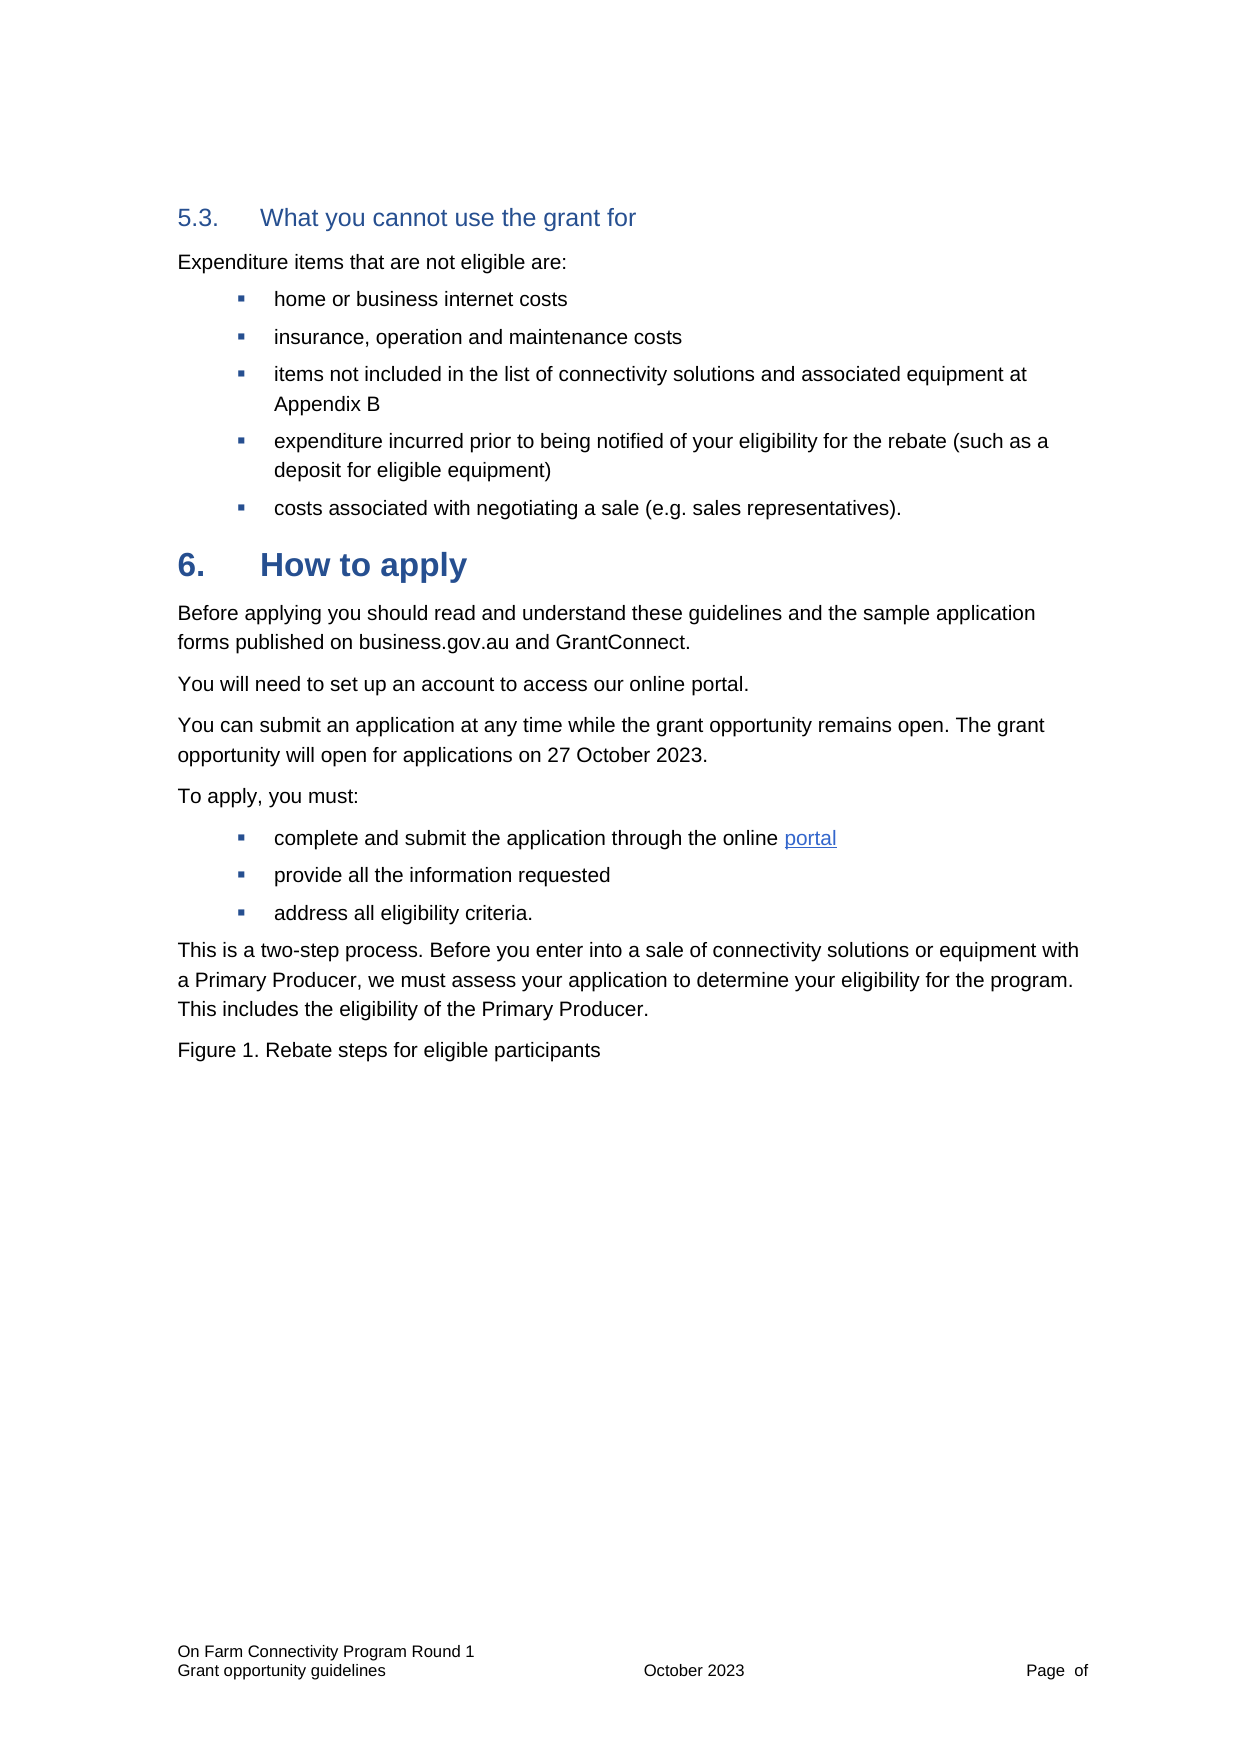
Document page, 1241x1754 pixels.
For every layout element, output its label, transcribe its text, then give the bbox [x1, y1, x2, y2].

subtitle How to apply [177, 545, 1092, 583]
subtitle What you cannot use the grant for [177, 203, 1092, 232]
list complete and submit the application through the online portal [236, 821, 1092, 850]
text You can submit an application at any time while the grant opportunity remains open. The grant opportunity will open for applications on 27 October 2023. [177, 708, 1092, 766]
list provide all the information requested [236, 858, 1092, 887]
text You will need to set up an account to access our online portal. [177, 666, 1092, 696]
list expenditure incurred prior to being notified of your eligibility for the rebate (such as a deposit for eligible equipment) [236, 424, 1092, 482]
list insurance, operation and maintenance costs [236, 320, 1092, 349]
text Expenditure items that are not eligible are: [177, 245, 1092, 274]
text Figure 1. Rebate steps for eligible participants [177, 1033, 1092, 1062]
text This is a two-step process. Before you enter into a sale of connectivity solutions or equipment with a Primary Producer, we must assess your application to determine your eligibility for the program. This includes the eligibility of the Primary Producer. [177, 933, 1092, 1021]
text Before applying you should read and understand these guidelines and the sample application forms published on business.gov.au and GrantConnect. [177, 596, 1092, 654]
list costs associated with negotiating a sale (e.g. sales representatives). [236, 491, 1092, 520]
list address all eligibility criteria. [236, 896, 1092, 925]
text To apply, you must: [177, 779, 1092, 808]
list items not included in the list of connectivity solutions and associated equipment at Appendix B [236, 357, 1092, 416]
list home or business internet costs [236, 282, 1092, 311]
